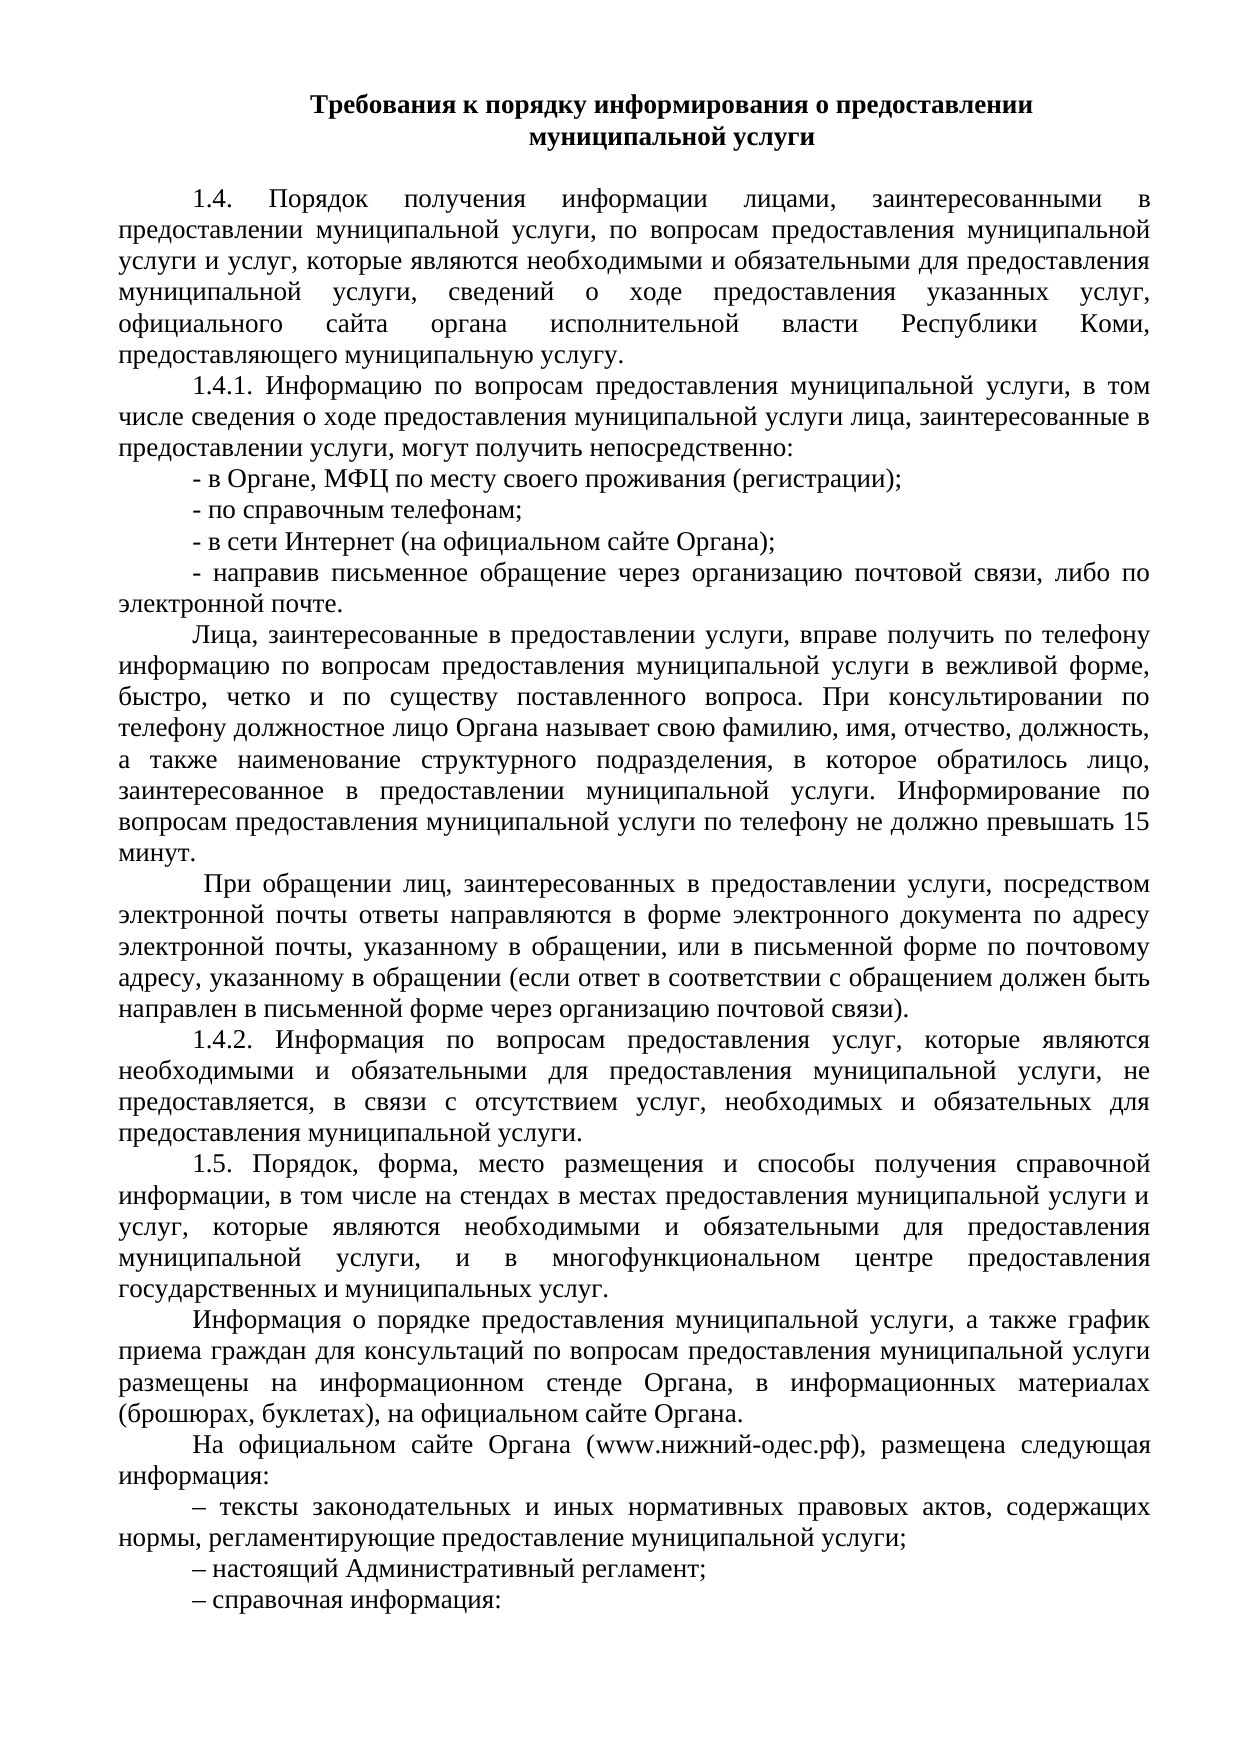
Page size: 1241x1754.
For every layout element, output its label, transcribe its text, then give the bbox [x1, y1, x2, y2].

text Лица, заинтересованные в предоставлении услуги, вправе получить по телефону информацию по вопросам предоставления муниципальной услуги в вежливой форме, быстро, четко и по существу поставленного вопроса. При консультировании по телефону должностное лицо Органа называет свою фамилию, имя, отчество, должность, а также наименование структурного подразделения, в которое обратилось лицо, заинтересованное в предоставлении муниципальной услуги. Информирование по вопросам предоставления муниципальной услуги по телефону не должно превышать 15 минут. [118, 618, 1152, 867]
text Информация о порядке предоставления муниципальной услуги, а также график приема граждан для консультаций по вопросам предоставления муниципальной услуги размещены на информационном стенде Органа, в информационных материалах (брошюрах, буклетах), на официальном сайте Органа. [118, 1303, 1152, 1428]
text муниципальной услуги [118, 120, 1152, 151]
text 1.5. Порядок, форма, место размещения и способы получения справочной информации, в том числе на стендах в местах предоставления муниципальной услуги и услуг, которые являются необходимыми и обязательными для предоставления муниципальной услуги, и в многофункциональном центре предоставления государственных и муниципальных услуг. [118, 1148, 1152, 1303]
text – настоящий Административный регламент; [118, 1552, 1152, 1584]
text – справочная информация: [118, 1584, 1152, 1615]
text Требования к порядку информирования о предоставлении [118, 89, 1152, 120]
text 1.4.2. Информация по вопросам предоставления услуг, которые являются необходимыми и обязательными для предоставления муниципальной услуги, не предоставляется, в связи с отсутствием услуг, необходимых и обязательных для предоставления муниципальной услуги. [118, 1023, 1152, 1148]
text 1.4. Порядок получения информации лицами, заинтересованными в предоставлении муниципальной услуги, по вопросам предоставления муниципальной услуги и услуг, которые являются необходимыми и обязательными для предоставления муниципальной услуги, сведений о ходе предоставления указанных услуг, официального сайта органа исполнительной власти Республики Коми, предоставляющего муниципальную услугу. [118, 182, 1152, 369]
text - в Органе, МФЦ по месту своего проживания (регистрации); [118, 462, 1152, 493]
text На официальном сайте Органа (www.нижний-одес.рф), размещена следующая информация: [118, 1428, 1152, 1490]
text При обращении лиц, заинтересованных в предоставлении услуги, посредством электронной почты ответы направляются в форме электронного документа по адресу электронной почты, указанному в обращении, или в письменной форме по почтовому адресу, указанному в обращении (если ответ в соответствии с обращением должен быть направлен в письменной форме через организацию почтовой связи). [118, 867, 1152, 1023]
text – тексты законодательных и иных нормативных правовых актов, содержащих нормы, регламентирующие предоставление муниципальной услуги; [118, 1490, 1152, 1552]
text - направив письменное обращение через организацию почтовой связи, либо по электронной почте. [118, 556, 1152, 618]
text - в сети Интернет (на официальном сайте Органа); [118, 525, 1152, 556]
text - по справочным телефонам; [118, 493, 1152, 525]
text 1.4.1. Информацию по вопросам предоставления муниципальной услуги, в том числе сведения о ходе предоставления муниципальной услуги лица, заинтересованные в предоставлении услуги, могут получить непосредственно: [118, 369, 1152, 462]
